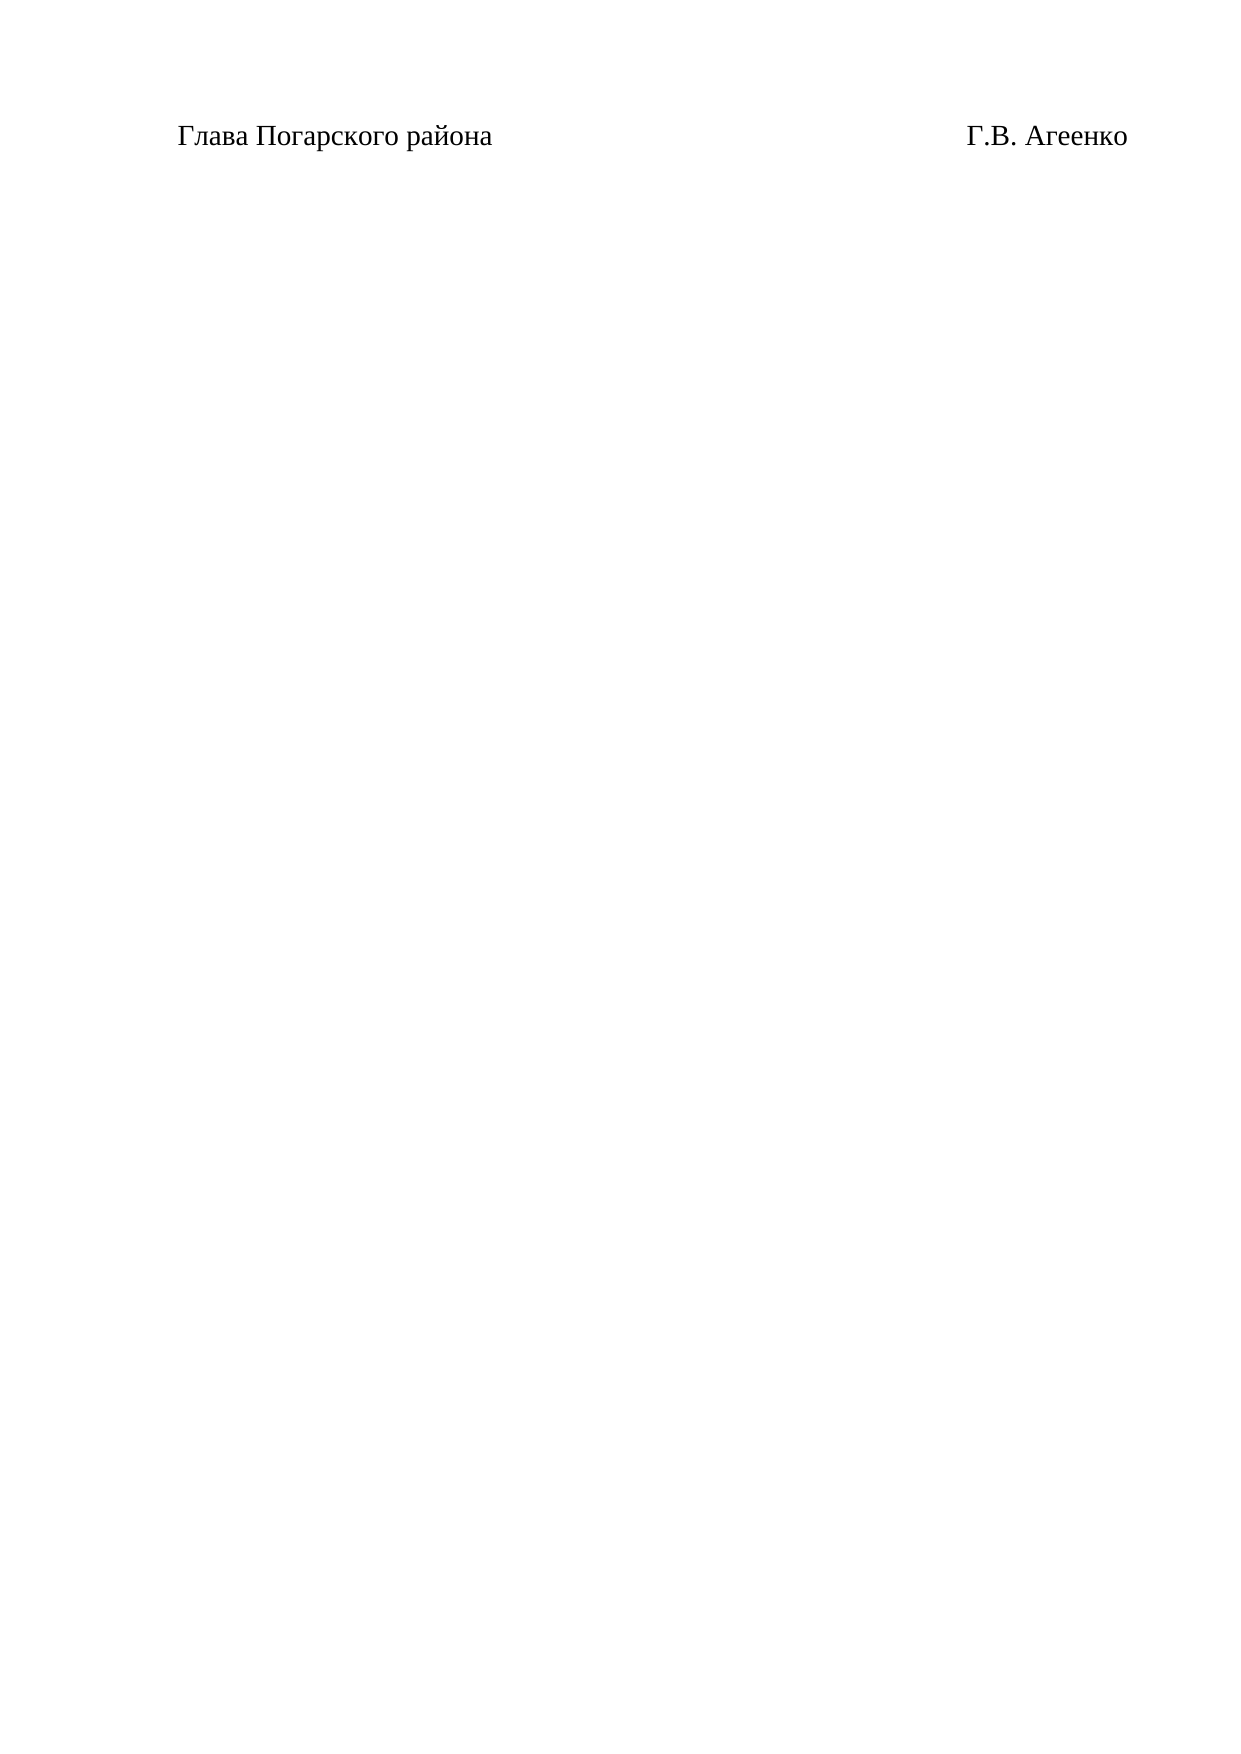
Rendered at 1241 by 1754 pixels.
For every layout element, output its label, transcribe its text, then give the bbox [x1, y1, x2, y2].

text Глава Погарского района Г.В. Агеенко [177, 118, 1152, 152]
